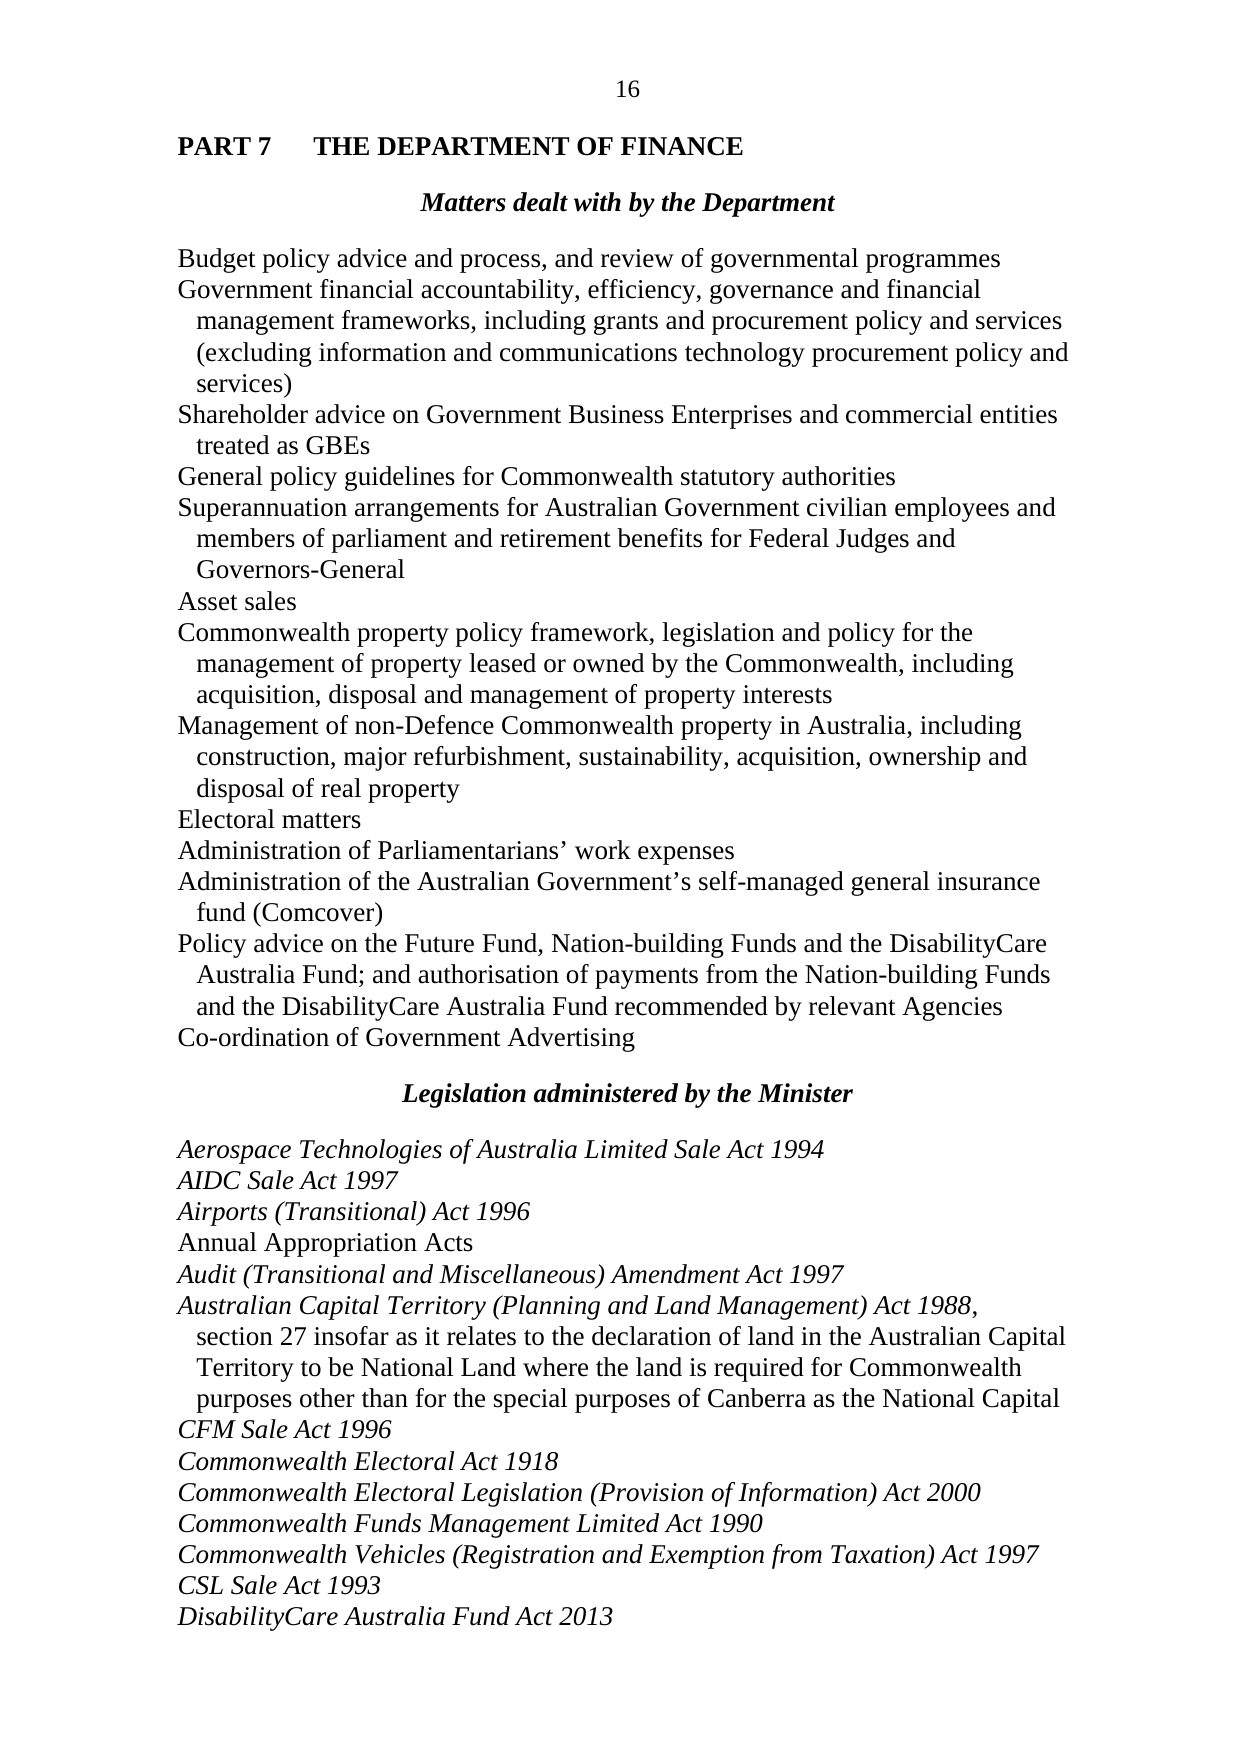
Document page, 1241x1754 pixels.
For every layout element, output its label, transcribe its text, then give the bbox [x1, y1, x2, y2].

text Superannuation arrangements for Australian Government civilian employees and members of parliament and retirement benefits for Federal Judges and Governors-General [177, 491, 1078, 585]
text Commonwealth Vehicles (Registration and Exemption from Taxation) Act 1997 [177, 1538, 1078, 1569]
text DisabilityCare Australia Fund Act 2013 [177, 1600, 1078, 1631]
text Government financial accountability, efficiency, governance and financial management frameworks, including grants and procurement policy and services (excluding information and communications technology procurement policy and services) [177, 273, 1078, 398]
text Policy advice on the Future Fund, Nation-building Funds and the DisabilityCare Australia Fund; and authorisation of payments from the Nation-building Funds and the DisabilityCare Australia Fund recommended by relevant Agencies [177, 927, 1078, 1021]
text Asset sales [177, 585, 1078, 616]
text Electoral matters [177, 803, 1078, 834]
text AIDC Sale Act 1997 [177, 1164, 1078, 1195]
text Administration of Parliamentarians’ work expenses [177, 834, 1078, 865]
subtitle Matters dealt with by the Department [177, 186, 1078, 217]
text Commonwealth Funds Management Limited Act 1990 [177, 1507, 1078, 1538]
subtitle Legislation administered by the Minister [177, 1077, 1078, 1108]
text Australian Capital Territory (Planning and Land Management) Act 1988, section 27 insofar as it relates to the declaration of land in the Australian Capital Territory to be National Land where the land is required for Commonwealth purposes other than for the special purposes of Canberra as the National Capital [177, 1289, 1078, 1413]
text Commonwealth Electoral Legislation (Provision of Information) Act 2000 [177, 1476, 1078, 1507]
text Administration of the Australian Government’s self-managed general insurance fund (Comcover) [177, 865, 1078, 927]
text Shareholder advice on Government Business Enterprises and commercial entities treated as GBEs [177, 398, 1078, 460]
text Airports (Transitional) Act 1996 [177, 1195, 1078, 1227]
text Aerospace Technologies of Australia Limited Sale Act 1994 [177, 1133, 1078, 1164]
text Budget policy advice and process, and review of governmental programmes [177, 242, 1078, 273]
text Commonwealth Electoral Act 1918 [177, 1444, 1078, 1476]
subtitle PART 7 THE DEPARTMENT OF FINANCE [177, 130, 1137, 161]
text General policy guidelines for Commonwealth statutory authorities [177, 460, 1078, 491]
text CFM Sale Act 1996 [177, 1413, 1078, 1444]
text Annual Appropriation Acts [177, 1227, 1078, 1258]
text Audit (Transitional and Miscellaneous) Amendment Act 1997 [177, 1258, 1078, 1289]
text Co-ordination of Government Advertising [177, 1021, 1078, 1052]
text Commonwealth property policy framework, legislation and policy for the management of property leased or owned by the Commonwealth, including acquisition, disposal and management of property interests [177, 616, 1078, 709]
text CSL Sale Act 1993 [177, 1569, 1078, 1600]
text Management of non-Defence Commonwealth property in Australia, including construction, major refurbishment, sustainability, acquisition, ownership and disposal of real property [177, 709, 1078, 803]
